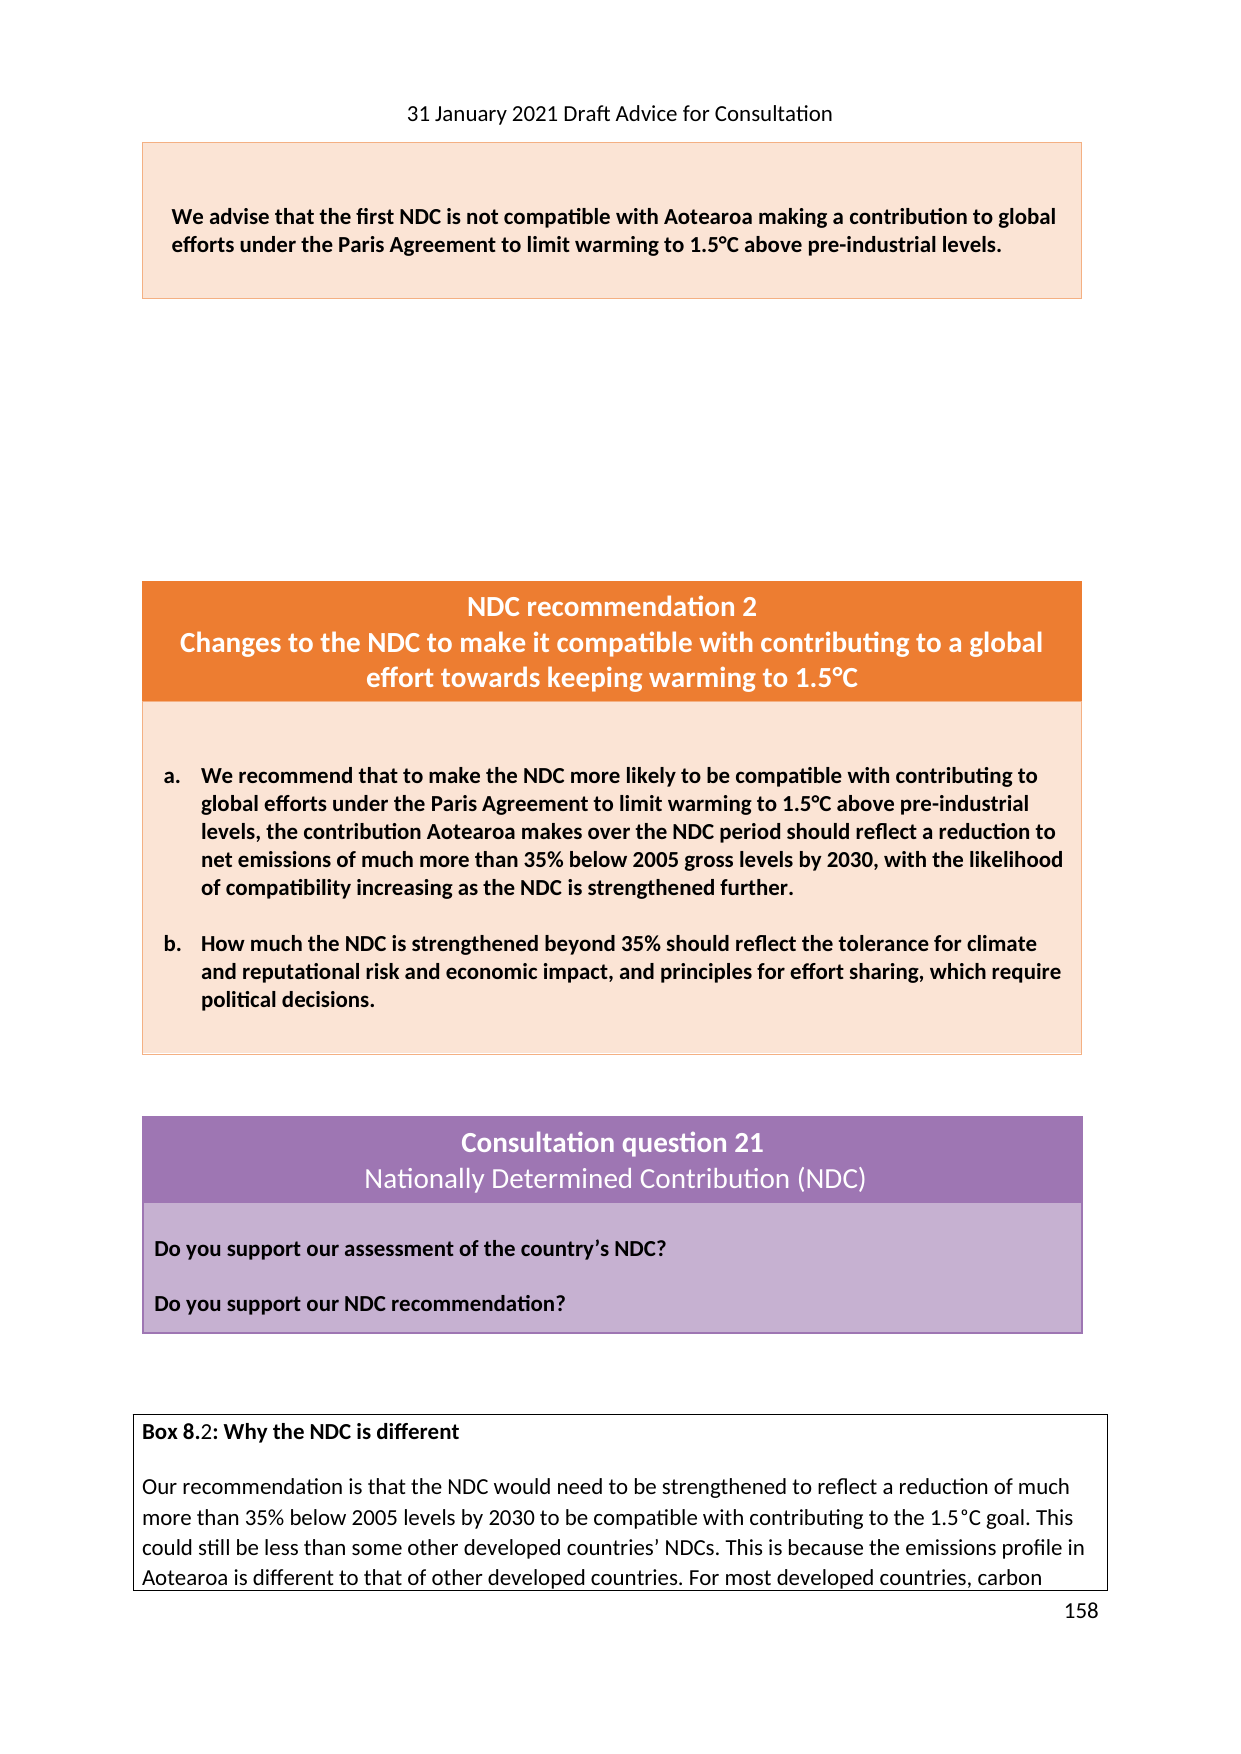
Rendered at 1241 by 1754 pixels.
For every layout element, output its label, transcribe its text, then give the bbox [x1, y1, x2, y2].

text Box 8.2: Why the NDC is different [134, 1415, 1107, 1445]
table_header Consultation question 21 Nationally Determined Contribution (NDC) [144, 1118, 1081, 1201]
table_header NDC recommendation 2 Changes to the NDC to make it compatible with contributing to a global effort towards keeping warming to 1.5°C [143, 583, 1081, 701]
table_cell We advise that the first NDC is not compatible with Aotearoa making a contribution to global efforts under the Paris Agreement to limit warming to 1.5°C above pre-industrial levels. [143, 143, 1081, 298]
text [134, 1469, 1107, 1590]
table_cell Do you support our assessment of the country’s NDC? Do you support our NDC recommendation? [144, 1203, 1081, 1332]
table_cell We recommend that to make the NDC more likely to be compatible with contributing to global efforts under the Paris Agreement to limit warming to 1.5°C above pre-industrial levels, the contribution Aotearoa makes over the NDC period should reflect a reduction to net emissions of much more than 35% below 2005 gross levels by 2030, with the likelihood of compatibility increasing as the NDC is strengthened further. How much the NDC is strengthened beyond 35% should reflect the tolerance for climate and reputational risk and economic impact, and principles for effort sharing, which require political decisions. [143, 702, 1081, 1053]
